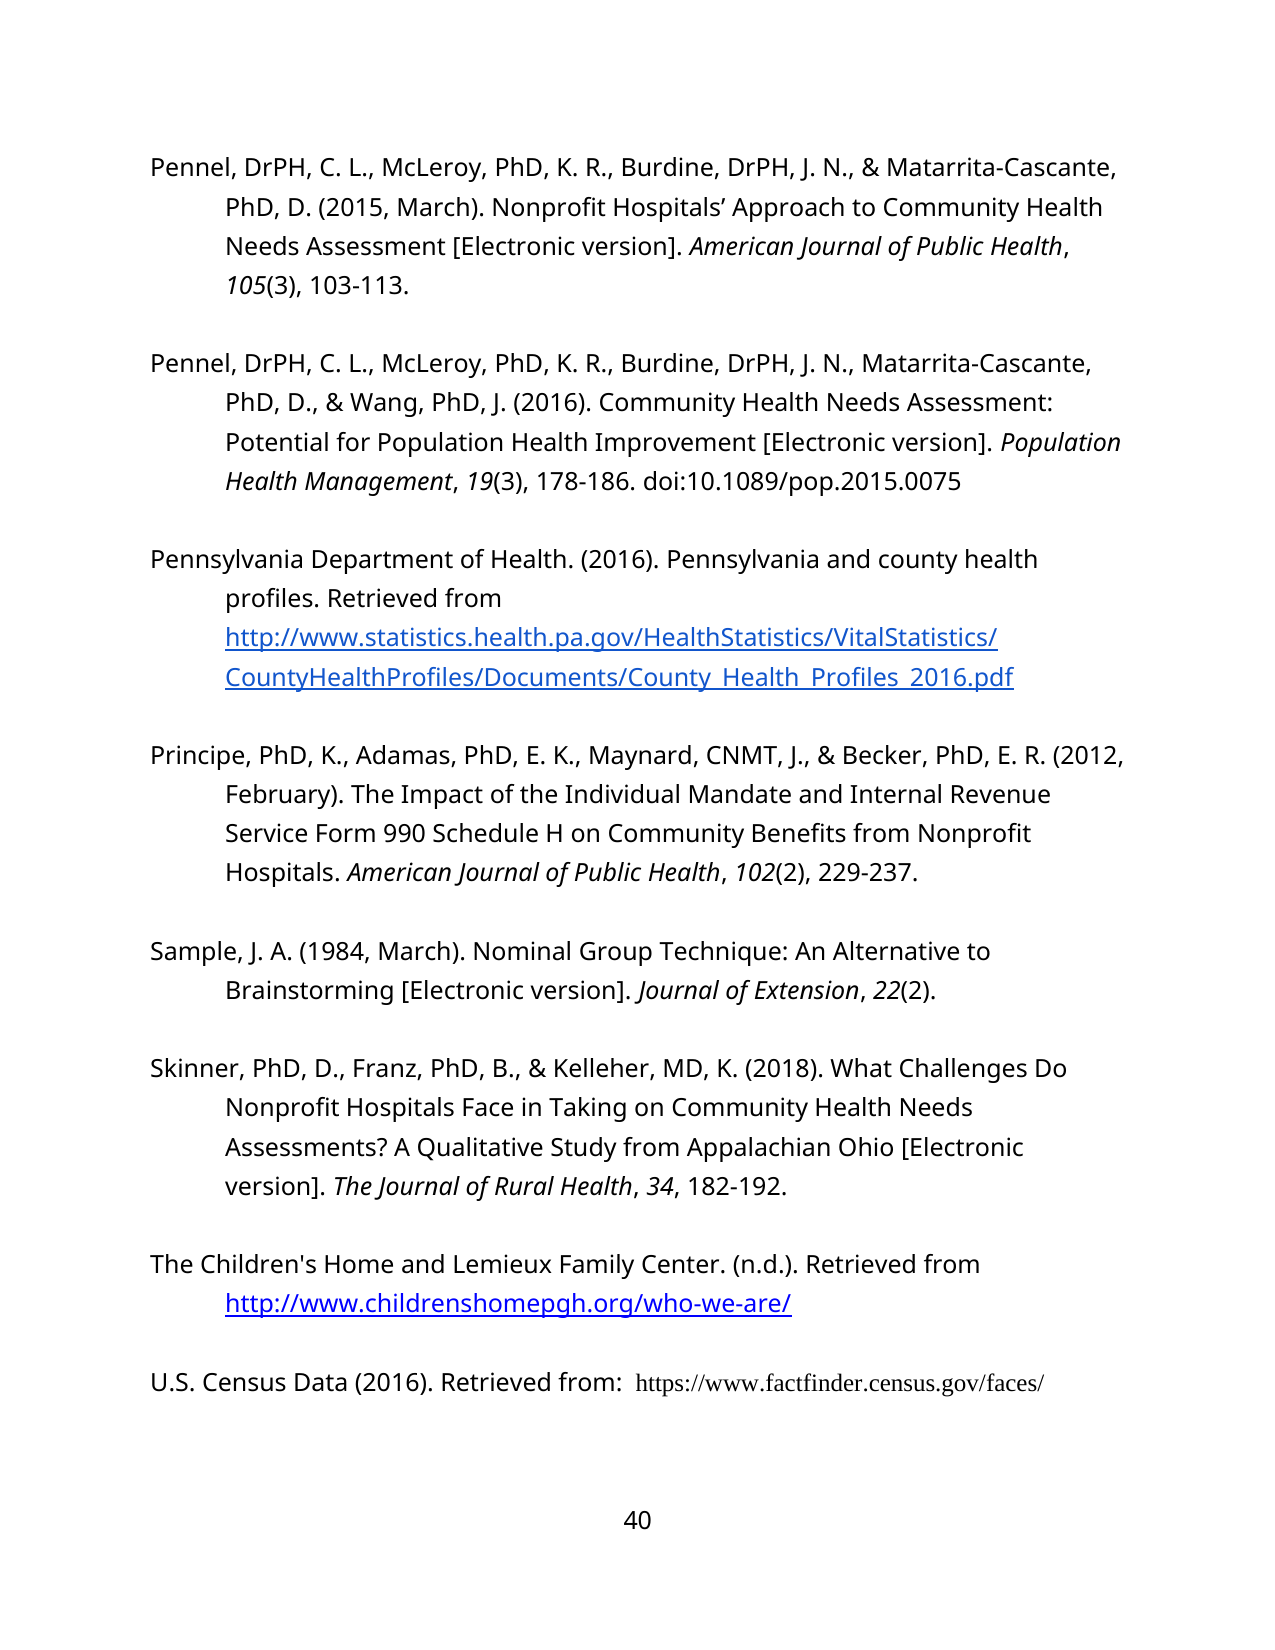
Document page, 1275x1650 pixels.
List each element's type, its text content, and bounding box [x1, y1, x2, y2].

text Pennel, DrPH, C. L., McLeroy, PhD, K. R., Burdine, DrPH, J. N., & Matarrita-Cascante, PhD, D. (2015, March). Nonprofit Hospitals’ Approach to Community Health Needs Assessment [Electronic version]. American Journal of Public Health, 105(3), 103-113. [150, 150, 1125, 302]
text Sample, J. A. (1984, March). Nominal Group Technique: An Alternative to Brainstorming [Electronic version]. Journal of Extension, 22(2). [150, 933, 1125, 1007]
text Pennsylvania Department of Health. (2016). Pennsylvania and county health profiles. Retrieved from http://www.statistics.health.pa.gov/HealthStatistics/VitalStatistics/CountyHealthProfiles/Documents/County_Health_Profiles_2016.pdf [150, 542, 1125, 693]
text Skinner, PhD, D., Franz, PhD, B., & Kelleher, MD, K. (2018). What Challenges Do Nonprofit Hospitals Face in Taking on Community Health Needs Assessments? A Qualitative Study from Appalachian Ohio [Electronic version]. The Journal of Rural Health, 34, 182-192. [150, 1051, 1125, 1202]
text U.S. Census Data (2016). Retrieved from: https://www.factfinder.census.gov/faces/ [150, 1364, 1125, 1398]
text Pennel, DrPH, C. L., McLeroy, PhD, K. R., Burdine, DrPH, J. N., Matarrita-Cascante, PhD, D., & Wang, PhD, J. (2016). Community Health Needs Assessment: Potential for Population Health Improvement [Electronic version]. Population Health Management, 19(3), 178-186. doi:10.1089/pop.2015.0075 [150, 346, 1125, 497]
text Principe, PhD, K., Adamas, PhD, E. K., Maynard, CNMT, J., & Becker, PhD, E. R. (2012, February). The Impact of the Individual Mandate and Internal Revenue Service Form 990 Schedule H on Community Benefits from Nonprofit Hospitals. American Journal of Public Health, 102(2), 229-237. [150, 737, 1125, 889]
text The Children's Home and Lemieux Family Center. (n.d.). Retrieved from http://www.childrenshomepgh.org/who-we-are/ [150, 1247, 1125, 1320]
